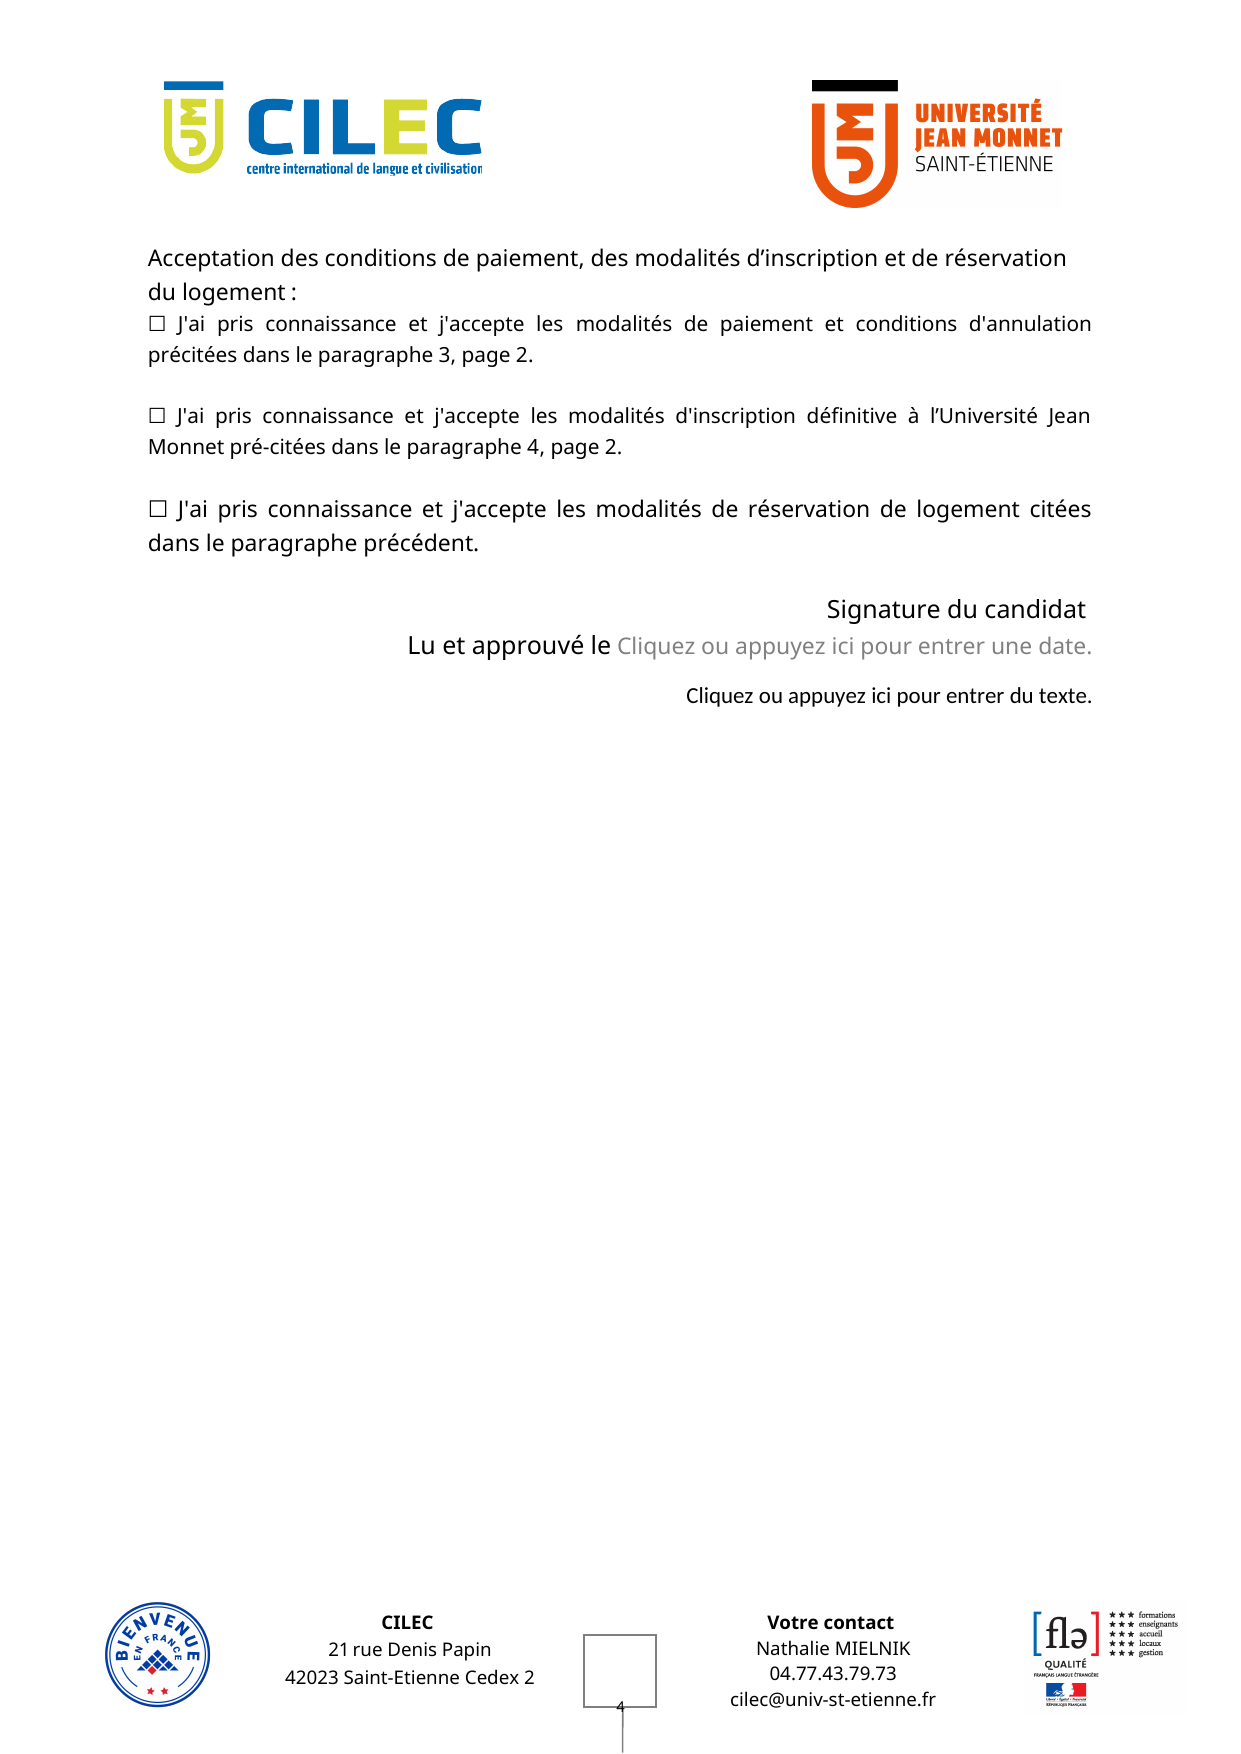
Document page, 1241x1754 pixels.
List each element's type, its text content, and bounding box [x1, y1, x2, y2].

picture [812, 80, 1063, 208]
subtitle Acceptation des conditions de paiement, des modalités d’inscription et de réservation du logement : [148, 242, 1093, 307]
text Signature du candidat Lu et approuvé le [148, 591, 1093, 662]
text J'ai pris connaissance et j'accepte les modalités de paiement et conditions d'annulation précitées dans le paragraphe 3, page 2. [148, 309, 1093, 368]
picture [1023, 1601, 1188, 1716]
text J'ai pris connaissance et j'accepte les modalités d'inscription définitive à l’Université Jean Monnet pré-citées dans le paragraphe 4, page 2. [148, 401, 1093, 460]
text ☐ J'ai pris connaissance et j'accepte les modalités de réservation de logement citées dans le paragraphe précédent. [148, 493, 1093, 558]
picture [163, 81, 482, 176]
picture [104, 1602, 211, 1708]
